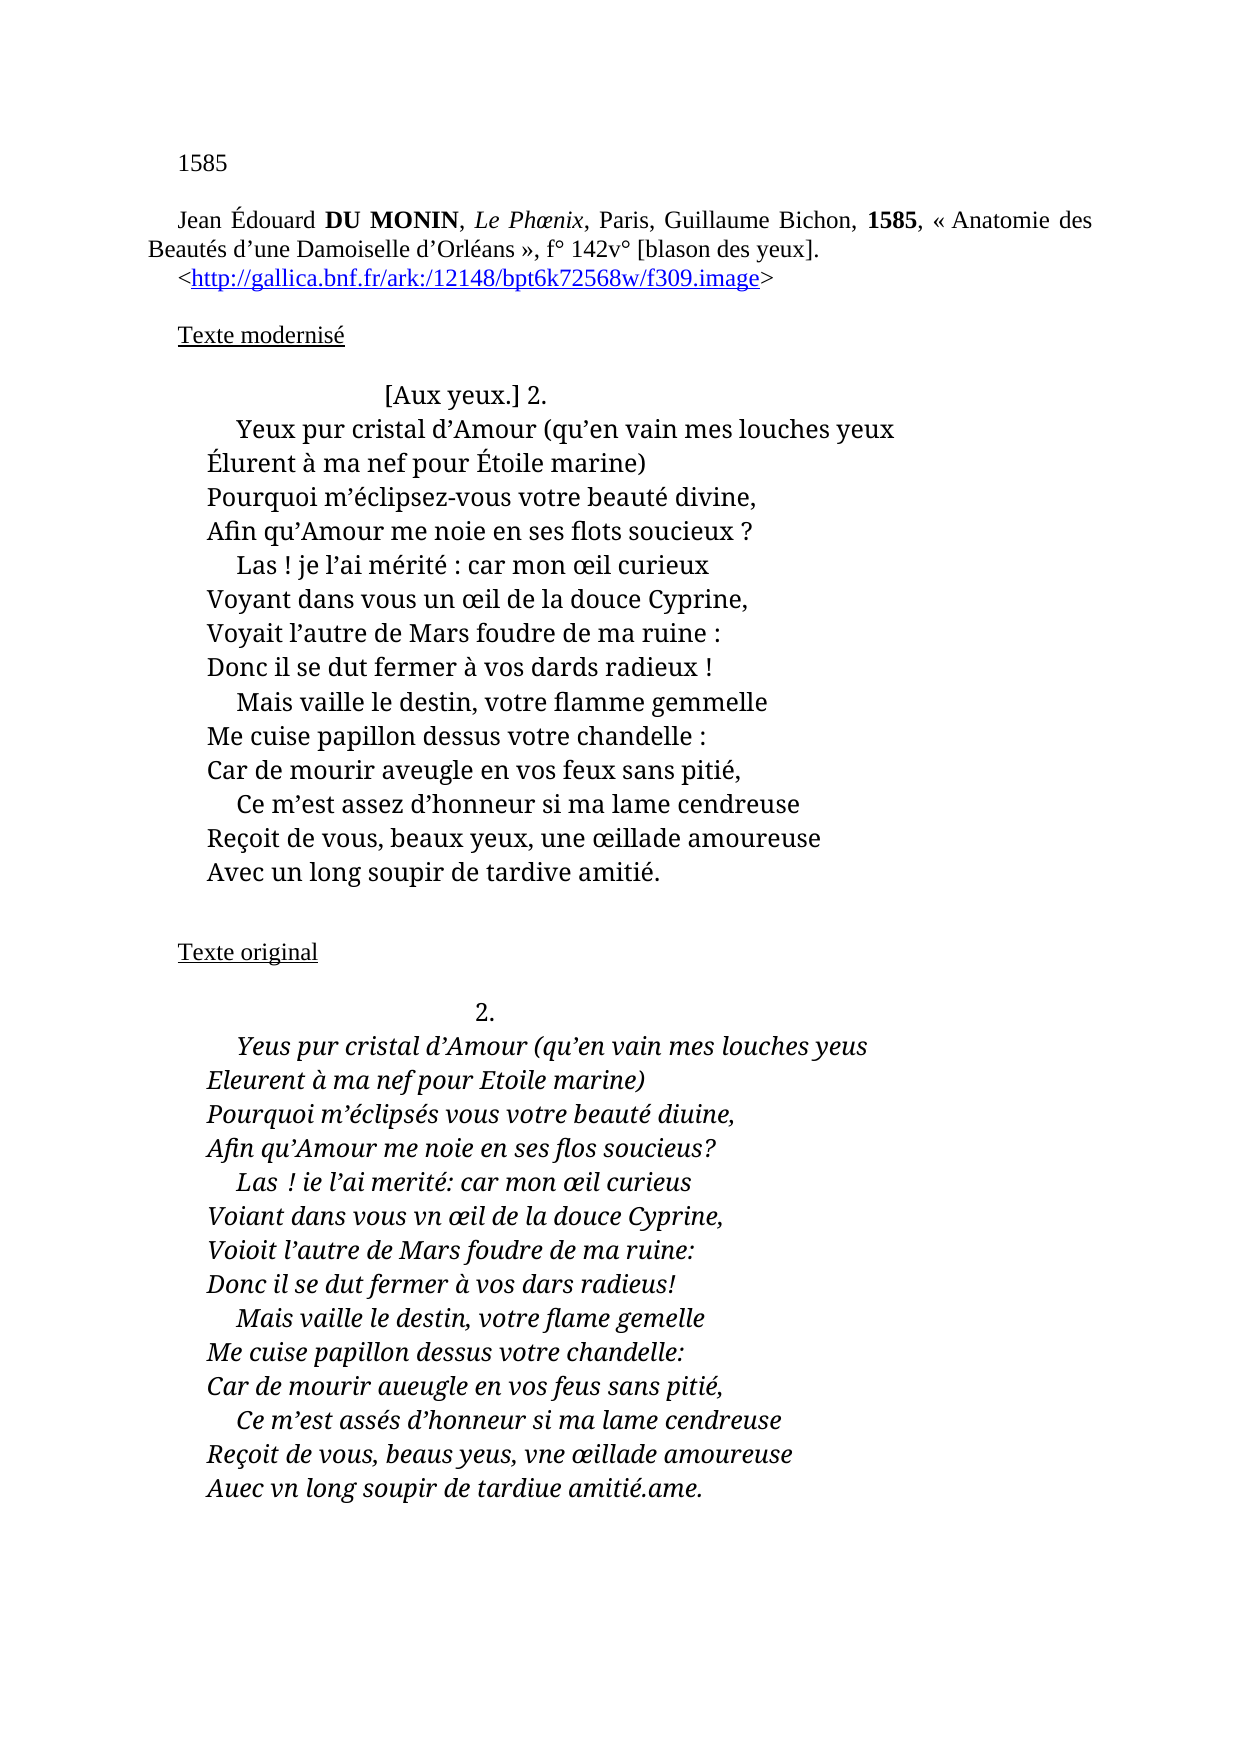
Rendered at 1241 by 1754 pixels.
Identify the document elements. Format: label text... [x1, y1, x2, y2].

text Mais vaille le destin, votre flame gemelle [236, 1301, 1093, 1335]
text Élurent à ma nef pour Étoile marine) [207, 446, 1093, 480]
text Yeux pur cristal d’Amour (qu’en vain mes louches yeux [236, 412, 1093, 446]
text Afin qu’Amour me noie en ses flots soucieux ? [207, 514, 1093, 548]
text Texte modernisé [148, 320, 1093, 349]
text Jean Édouard DU MONIN, Le Phœnix, Paris, Guillaume Bichon, 1585, « Anatomie des Beautés d’une Damoiselle d’Orléans », f° 142v° [blason des yeux]. [148, 205, 1093, 263]
text Afin qu’Amour me noie en ses flos soucieus? [207, 1130, 1093, 1164]
text Las ! je l’ai mérité : car mon œil curieux [236, 548, 1093, 582]
text Avec un long soupir de tardive amitié. [207, 854, 1093, 888]
text Voioit l’autre de Mars foudre de ma ruine: [207, 1233, 1093, 1267]
text Reçoit de vous, beaus yeus, vne œillade amoureuse [207, 1437, 1093, 1471]
text Ce m’est assez d’honneur si ma lame cendreuse [236, 786, 1093, 820]
text Reçoit de vous, beaux yeux, une œillade amoureuse [207, 820, 1093, 854]
text Car de mourir aueugle en vos feus sans pitié, [207, 1369, 1093, 1403]
text Voyant dans vous un œil de la douce Cyprine, [207, 582, 1093, 616]
text Las ! ie l’ai merité: car mon œil curieus [236, 1164, 1093, 1198]
text Pourquoi m’éclipsés vous votre beauté diuine, [207, 1096, 1093, 1130]
text Yeus pur cristal d’Amour (qu’en vain mes louches yeus [236, 1028, 1093, 1062]
text <http://gallica.bnf.fr/ark:/12148/bpt6k72568w/f309.image> [148, 263, 1093, 291]
text Me cuise papillon dessus votre chandelle : [207, 718, 1093, 752]
text Eleurent à ma nef pour Etoile marine) [207, 1062, 1093, 1096]
text 1585 [148, 148, 1093, 176]
text Car de mourir aveugle en vos feux sans pitié, [207, 752, 1093, 786]
text Texte original [148, 937, 1093, 965]
text Pourquoi m’éclipsez-vous votre beauté divine, [207, 480, 1093, 514]
text Ce m’est assés d’honneur si ma lame cendreuse [236, 1403, 1093, 1437]
text Voyait l’autre de Mars foudre de ma ruine : [207, 616, 1093, 650]
text Auec vn long soupir de tardiue amitié.ame. [207, 1471, 1093, 1505]
text Voiant dans vous vn œil de la douce Cyprine, [207, 1198, 1093, 1233]
text Me cuise papillon dessus votre chandelle: [207, 1335, 1093, 1369]
text [Aux yeux.] 2. [384, 378, 1093, 412]
text Mais vaille le destin, votre flamme gemmelle [236, 684, 1093, 718]
text 2. [384, 994, 1093, 1028]
text Donc il se dut fermer à vos dards radieux ! [207, 650, 1093, 684]
text Donc il se dut fermer à vos dars radieus! [207, 1267, 1093, 1301]
